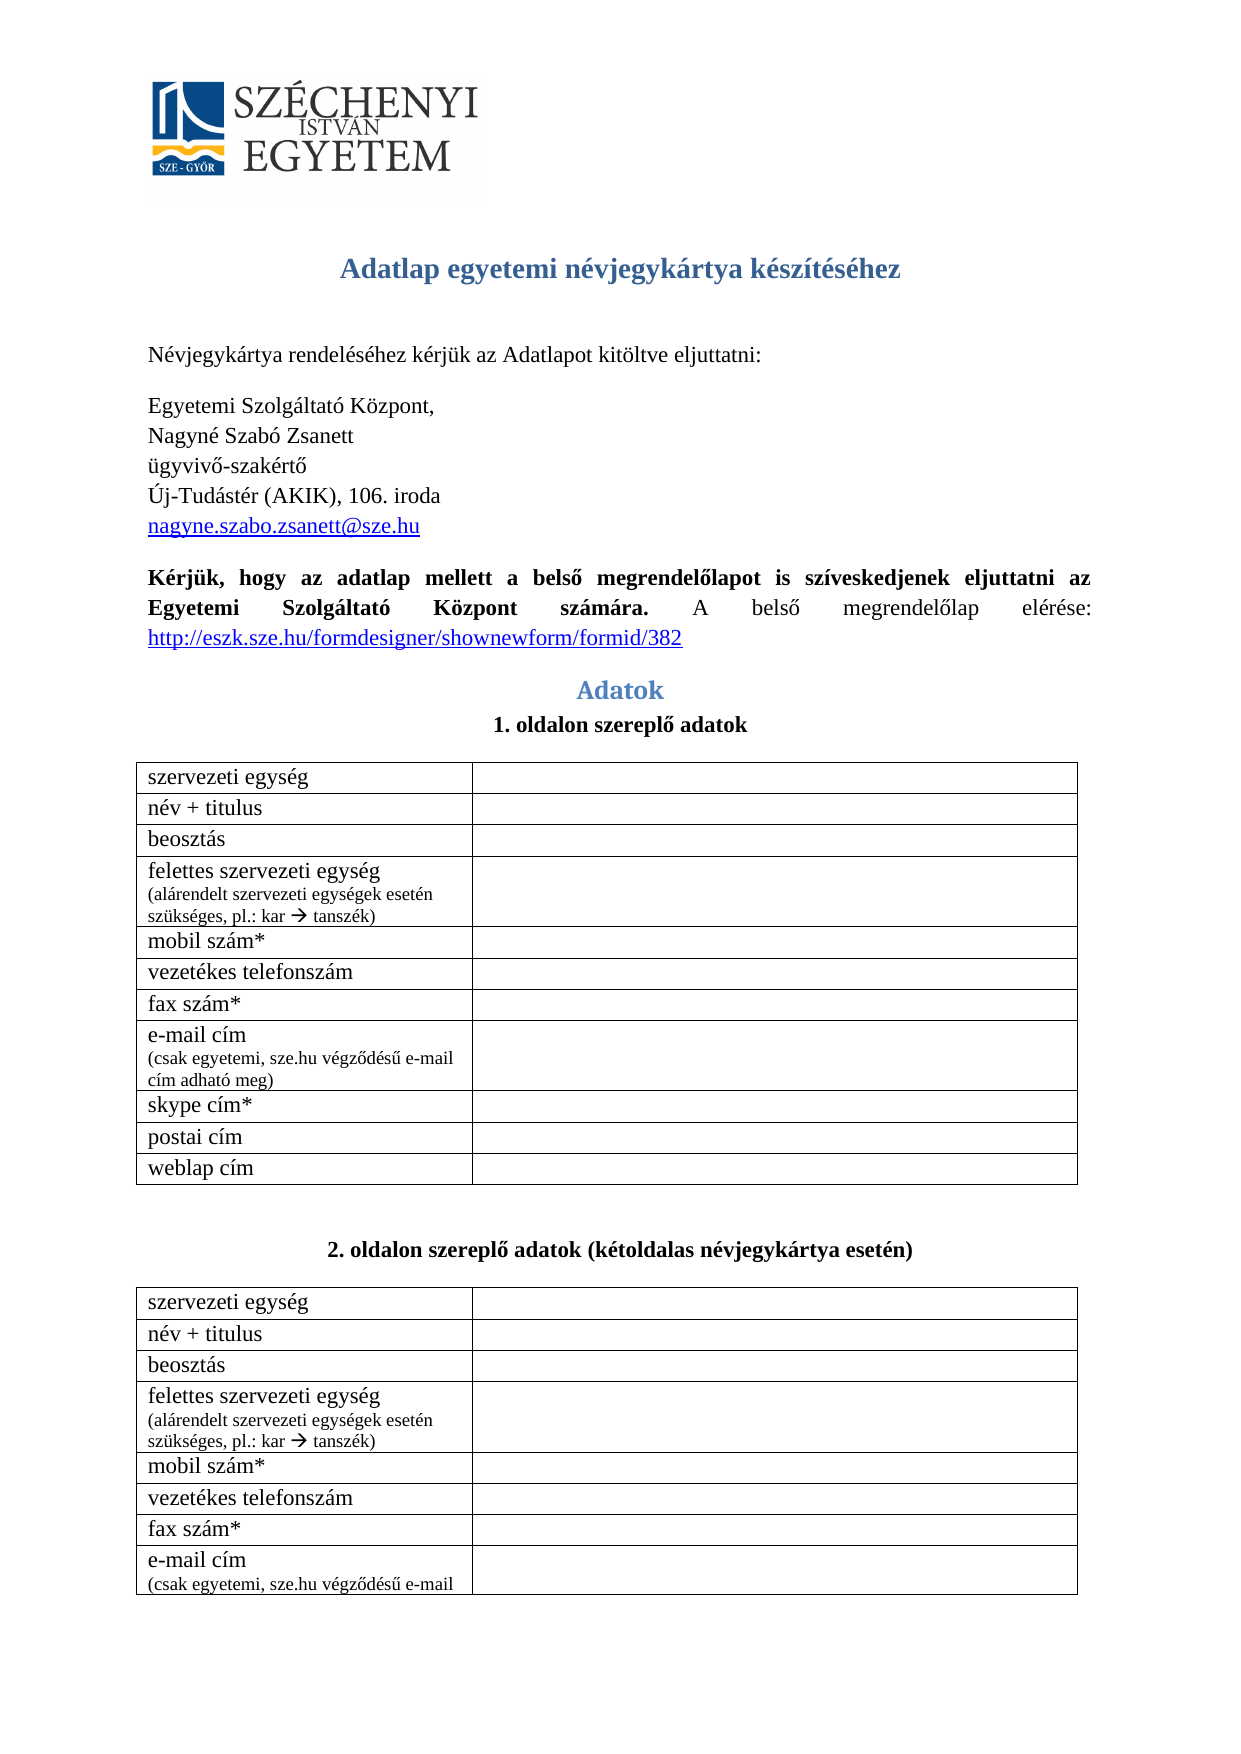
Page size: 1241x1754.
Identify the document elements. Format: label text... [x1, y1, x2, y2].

table_cell [473, 1453, 1077, 1483]
table_cell felettes szervezeti egység (alárendelt szervezeti egységek esetén szükséges, pl.: kar tanszék) [137, 1382, 472, 1452]
table_cell [473, 857, 1077, 926]
subtitle Adatlap egyetemi névjegykártya készítéséhez [148, 251, 1093, 285]
table_cell [473, 794, 1077, 824]
table_cell [473, 990, 1077, 1020]
table_cell beosztás [137, 825, 472, 856]
text Egyetemi Szolgáltató Központ, Nagyné Szabó Zsanett [148, 392, 1093, 448]
table_cell [473, 1021, 1077, 1090]
table_header [473, 763, 1077, 793]
text 1. oldalon szereplő adatok [148, 711, 1093, 737]
table_cell [473, 1320, 1077, 1350]
table_header [473, 1288, 1077, 1318]
table_cell [473, 1515, 1077, 1545]
text Kérjük, hogy az adatlap mellett a belső megrendelőlapot is szíveskedjenek eljuttatni az Egyetemi Szolgáltató Központ számára. A belső megrendelőlap elérése: http://eszk.sze.hu/formdesigner/shownewform/formid/382 [148, 564, 1093, 650]
table_cell [473, 1123, 1077, 1153]
table_cell e-mail cím (csak egyetemi, sze.hu végződésű e-mail cím adható meg) [137, 1546, 472, 1594]
table_cell beosztás [137, 1351, 472, 1381]
text ügyvivő-szakértő Új-Tudástér (AKIK), 106. iroda nagyne.szabo.zsanett@sze.hu [148, 452, 1093, 539]
table_cell postai cím [137, 1123, 472, 1153]
table_cell e-mail cím (csak egyetemi, sze.hu végződésű e-mail cím adható meg) [137, 1021, 472, 1090]
table_cell felettes szervezeti egység (alárendelt szervezeti egységek esetén szükséges, pl.: kar tanszék) [137, 857, 472, 926]
table_cell [473, 825, 1077, 856]
subtitle Adatok [148, 675, 1093, 706]
table_cell [473, 1351, 1077, 1381]
table_cell fax szám* [137, 1515, 472, 1545]
table_cell weblap cím [137, 1154, 472, 1184]
table_cell [473, 1091, 1077, 1122]
picture [147, 73, 489, 202]
table_cell [473, 927, 1077, 957]
text 2. oldalon szereplő adatok (kétoldalas névjegykártya esetén) [148, 1236, 1093, 1263]
table_cell [473, 1484, 1077, 1514]
table_cell skype cím* [137, 1091, 472, 1122]
table_cell [473, 1546, 1077, 1594]
table_cell név + titulus [137, 1320, 472, 1350]
table_cell [473, 959, 1077, 989]
table_cell fax szám* [137, 990, 472, 1020]
table_cell mobil szám* [137, 927, 472, 957]
table_cell [473, 1382, 1077, 1452]
table_cell [473, 1154, 1077, 1184]
table_cell vezetékes telefonszám [137, 959, 472, 989]
table_header szervezeti egység [137, 763, 472, 793]
table_cell vezetékes telefonszám [137, 1484, 472, 1514]
text Névjegykártya rendeléséhez kérjük az Adatlapot kitöltve eljuttatni: [148, 341, 1093, 367]
table_header szervezeti egység [137, 1288, 472, 1318]
table_cell név + titulus [137, 794, 472, 824]
table_cell mobil szám* [137, 1453, 472, 1483]
